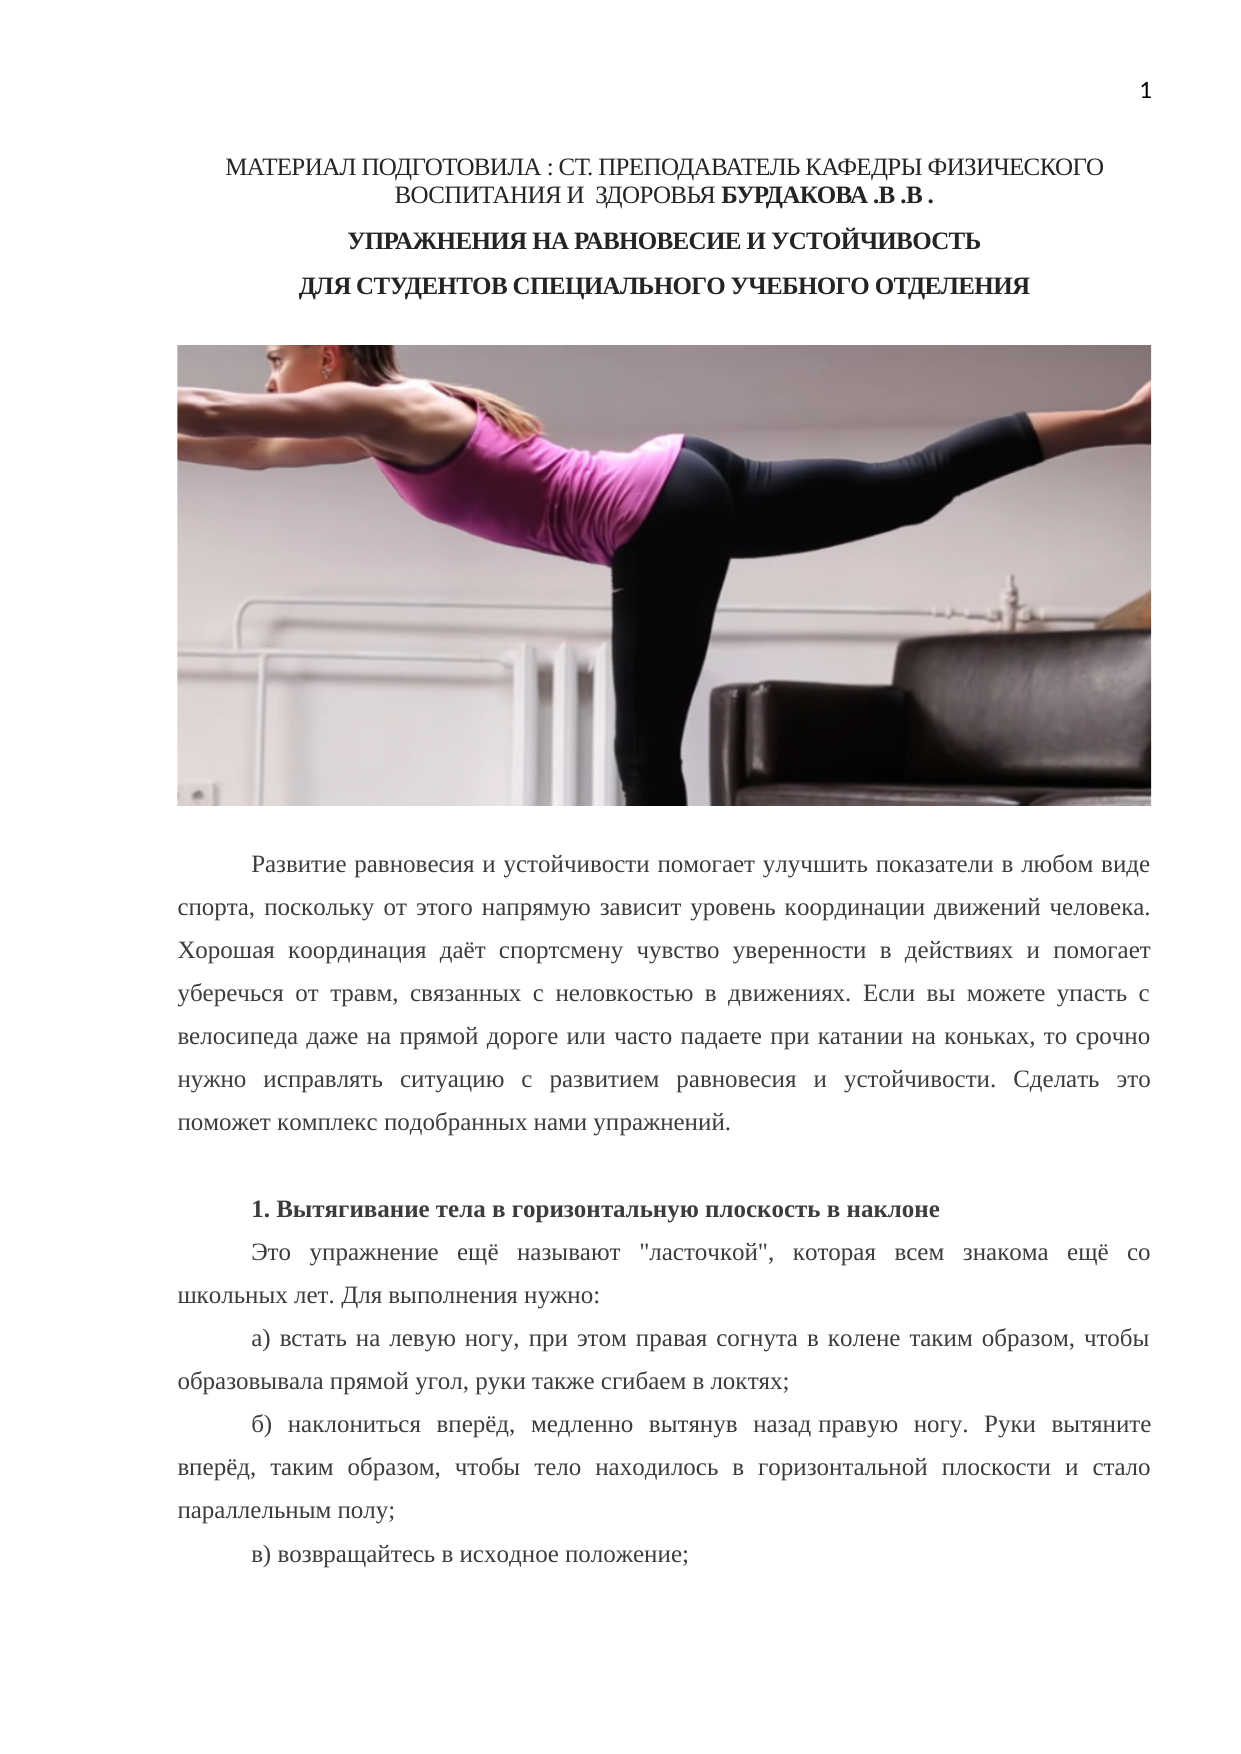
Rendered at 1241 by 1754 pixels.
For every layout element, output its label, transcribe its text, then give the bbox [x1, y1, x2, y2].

text в) возвращайтесь в исходное положение; [177, 1539, 1152, 1567]
text Это упражнение ещё называют "ласточкой", которая всем знакома ещё со школьных лет. Для выполнения нужно: [177, 1237, 1152, 1309]
text УПРАЖНЕНИя НА РАВНОВЕСИЕ И УСТОЙЧИВОСТЬ [177, 226, 1152, 254]
picture [177, 345, 1152, 806]
text б) наклониться вперёд, медленно вытянув назад правую ногу. Руки вытяните вперёд, таким образом, чтобы тело находилось в горизонтальной плоскости и стало параллельным полу; [177, 1409, 1152, 1524]
text 1. Вытягивание тела в горизонтальную плоскость в наклоне [177, 1194, 1152, 1222]
text Развитие равновесия и устойчивости помогает улучшить показатели в любом виде спорта, поскольку от этого напрямую зависит уровень координации движений человека. Хорошая координация даёт спортсмену чувство уверенности в действиях и помогает уберечься от травм, связанных с неловкостью в движениях. Если вы можете упасть с велосипеда даже на прямой дороге или часто падаете при катании на коньках, то срочно нужно исправлять ситуацию с развитием равновесия и устойчивости. Сделать это поможет комплекс подобранных нами упражнений. [177, 849, 1152, 1136]
text материал подготовила : ст. преподаватель КАФЕДРЫ ФИЗИЧЕСКОГО ВОСПИТАНИЯ И ЗДОРОВЬЯ Бурдакова .В .В . [177, 152, 1152, 209]
text для студентов специального учебного отделения [177, 271, 1152, 300]
text а) встать на левую ногу, при этом правая согнута в колене таким образом, чтобы образовывала прямой угол, руки также сгибаем в локтях; [177, 1323, 1152, 1395]
